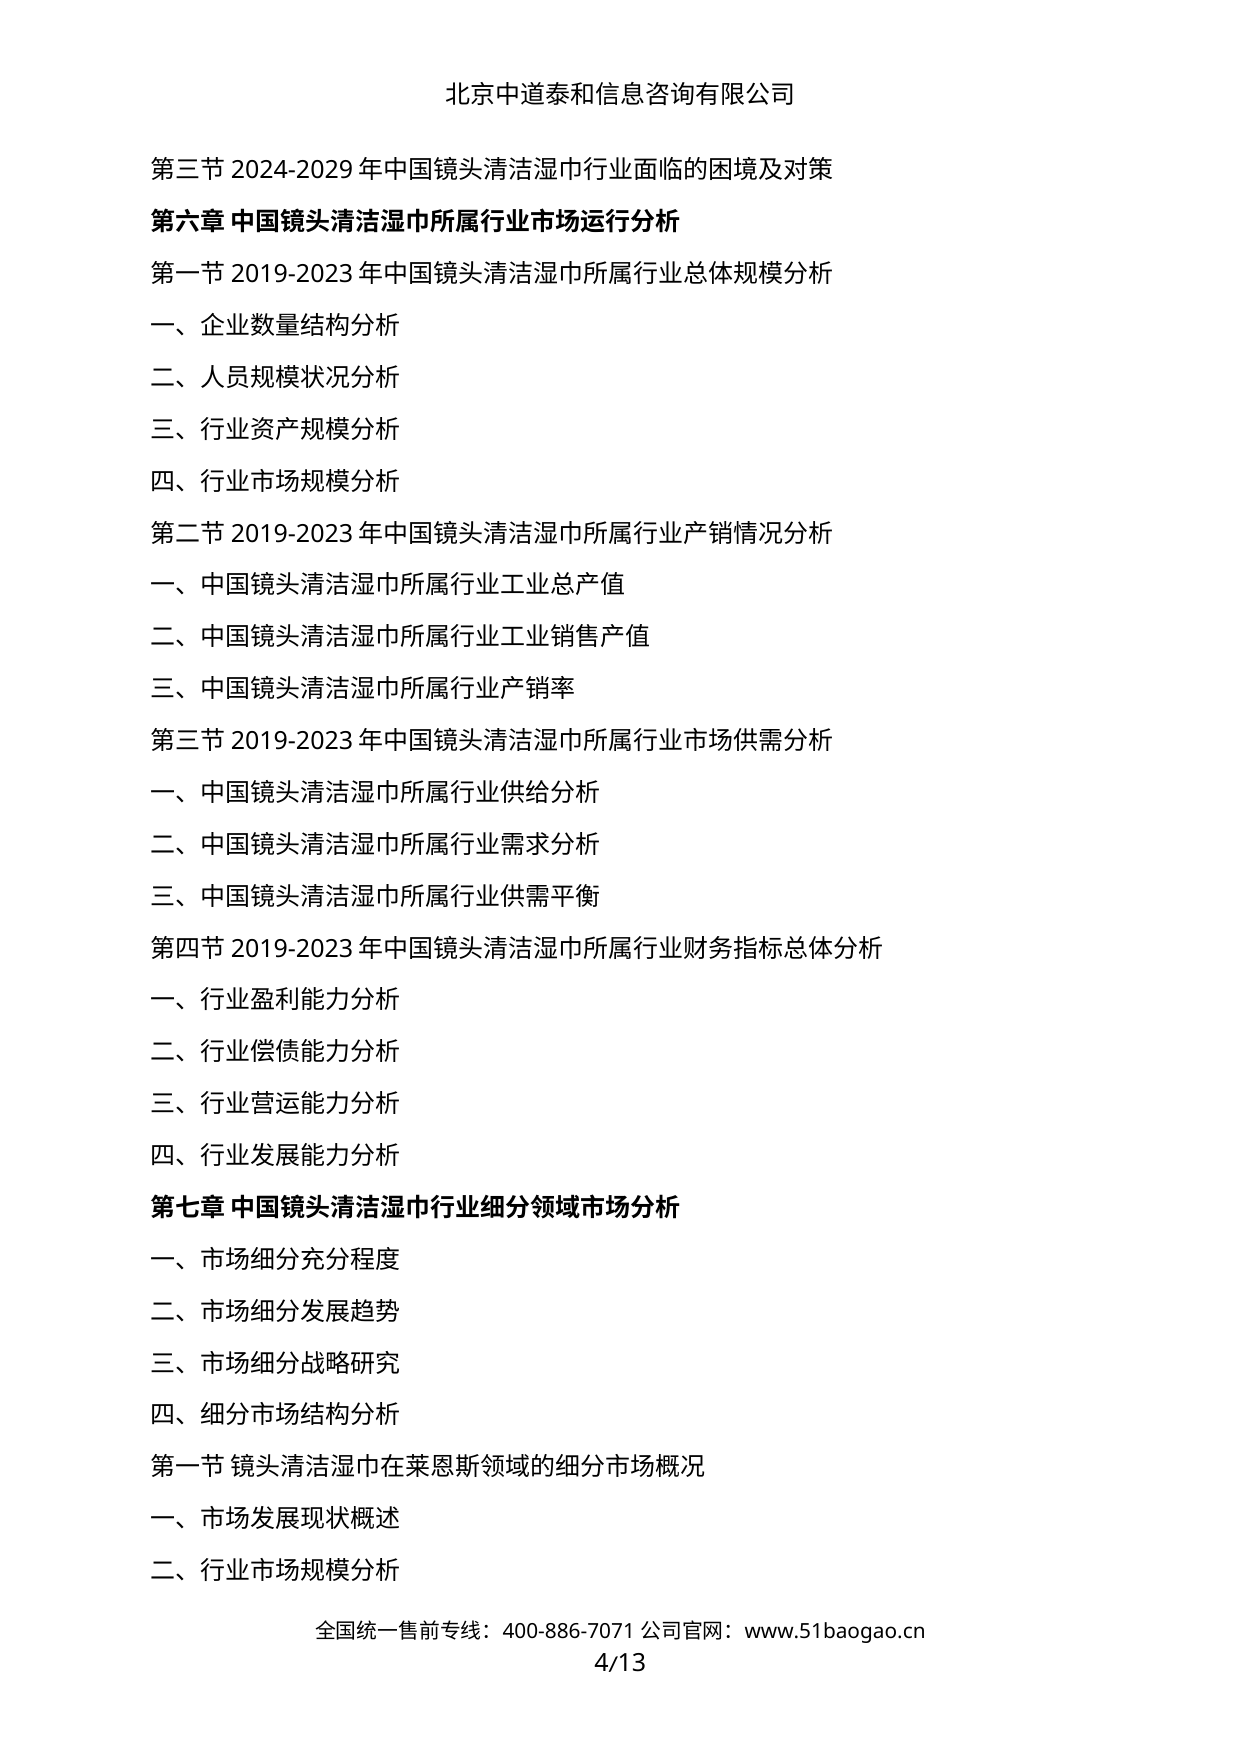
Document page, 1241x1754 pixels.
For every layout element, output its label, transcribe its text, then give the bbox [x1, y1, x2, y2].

text 二、行业市场规模分析 [150, 1551, 1090, 1587]
text 二、行业偿债能力分析 [150, 1032, 1090, 1068]
text 第一节 2019-2023年中国镜头清洁湿巾所属行业总体规模分析 [150, 254, 1090, 290]
text 二、人员规模状况分析 [150, 357, 1090, 394]
text 第二节 2019-2023年中国镜头清洁湿巾所属行业产销情况分析 [150, 513, 1090, 549]
text 四、行业市场规模分析 [150, 461, 1090, 497]
text 第四节 2019-2023年中国镜头清洁湿巾所属行业财务指标总体分析 [150, 928, 1090, 964]
text 第三节 2024-2029年中国镜头清洁湿巾行业面临的困境及对策 [150, 150, 1090, 186]
text 第一节 镜头清洁湿巾在莱恩斯领域的细分市场概况 [150, 1447, 1090, 1483]
text 一、市场发展现状概述 [150, 1499, 1090, 1535]
text 三、中国镜头清洁湿巾所属行业产销率 [150, 669, 1090, 705]
text 二、市场细分发展趋势 [150, 1291, 1090, 1327]
text 第七章 中国镜头清洁湿巾行业细分领域市场分析 [150, 1187, 1090, 1224]
text 三、中国镜头清洁湿巾所属行业供需平衡 [150, 876, 1090, 912]
text 第六章 中国镜头清洁湿巾所属行业市场运行分析 [150, 202, 1090, 238]
text 三、行业资产规模分析 [150, 409, 1090, 446]
text 二、中国镜头清洁湿巾所属行业工业销售产值 [150, 617, 1090, 653]
text 一、中国镜头清洁湿巾所属行业工业总产值 [150, 565, 1090, 601]
text 一、中国镜头清洁湿巾所属行业供给分析 [150, 772, 1090, 809]
text 一、行业盈利能力分析 [150, 980, 1090, 1016]
text 三、行业营运能力分析 [150, 1084, 1090, 1120]
text 一、市场细分充分程度 [150, 1239, 1090, 1276]
text 四、行业发展能力分析 [150, 1136, 1090, 1172]
text 三、市场细分战略研究 [150, 1343, 1090, 1379]
text 第三节 2019-2023年中国镜头清洁湿巾所属行业市场供需分析 [150, 721, 1090, 757]
text 一、企业数量结构分析 [150, 306, 1090, 342]
text 二、中国镜头清洁湿巾所属行业需求分析 [150, 824, 1090, 861]
text 四、细分市场结构分析 [150, 1395, 1090, 1431]
